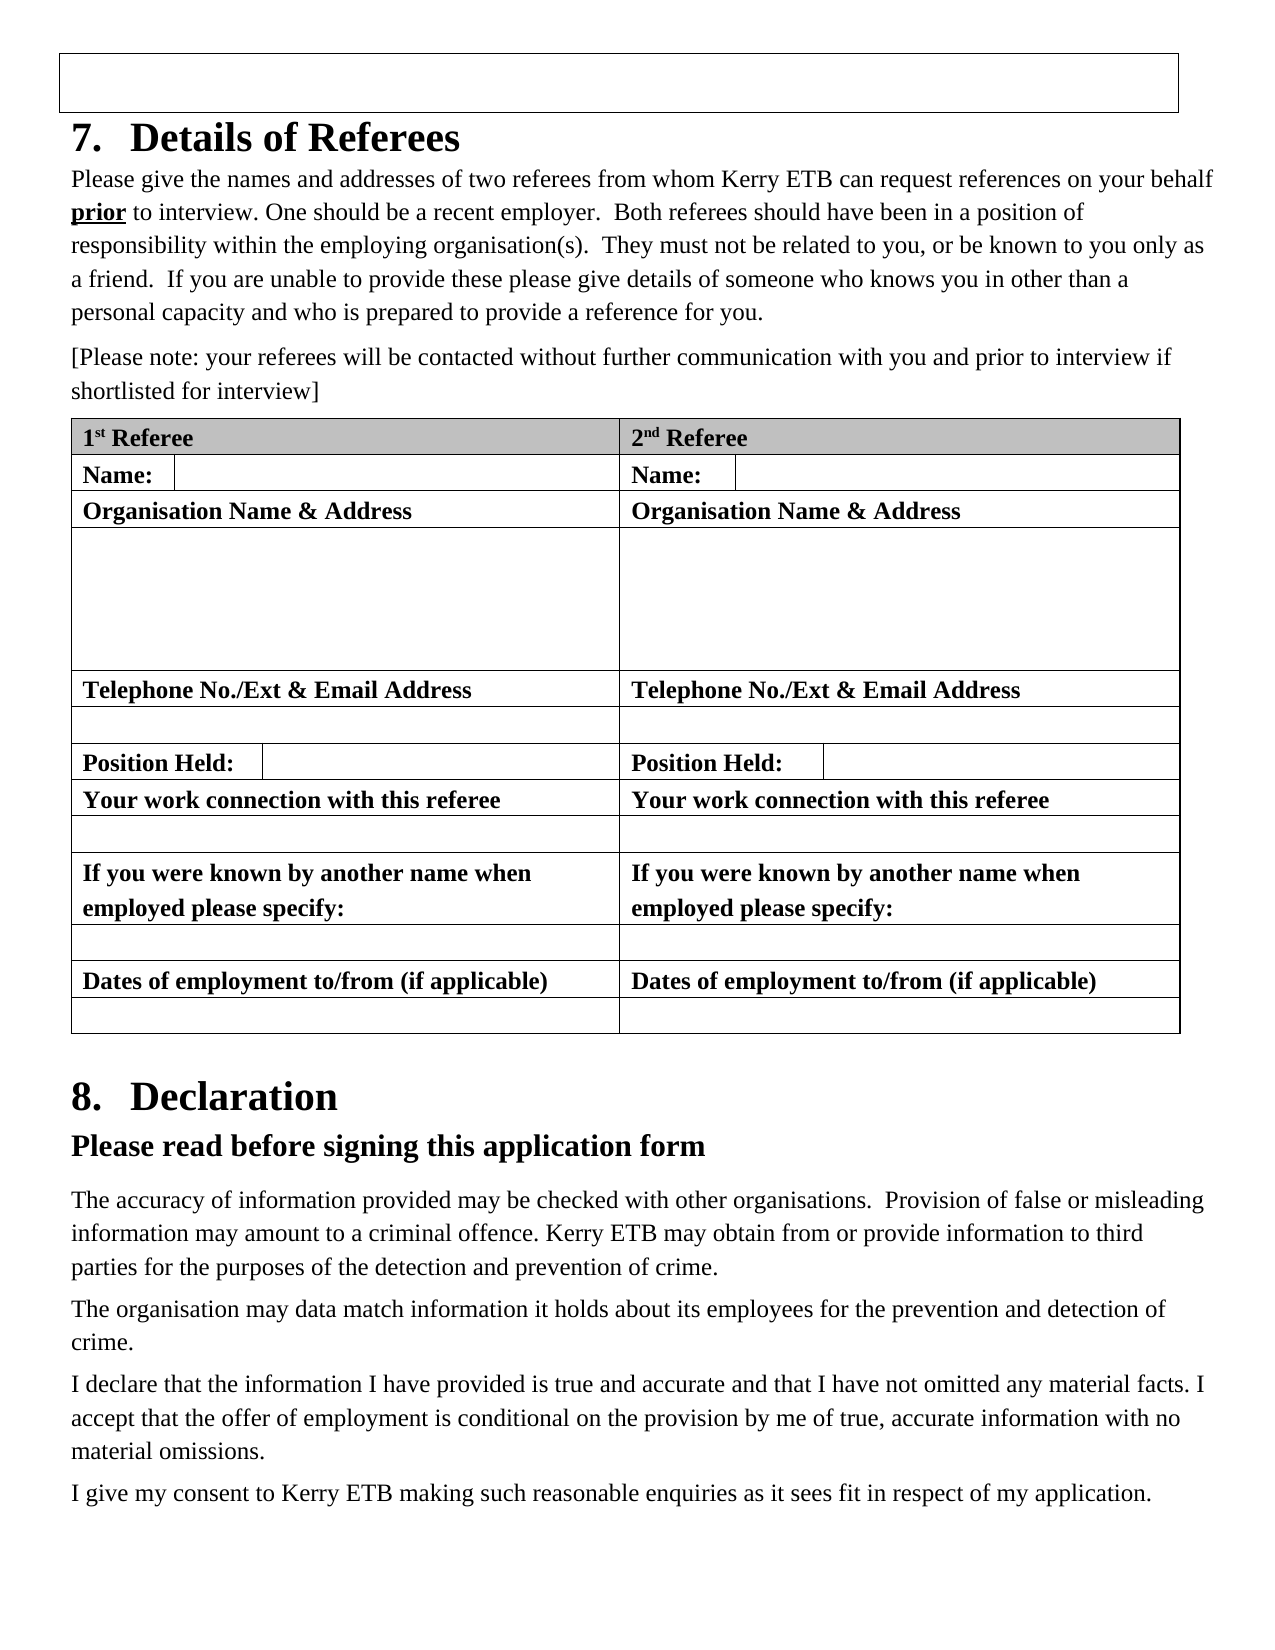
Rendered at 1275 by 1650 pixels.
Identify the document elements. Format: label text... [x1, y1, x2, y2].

text 8. Declaration [71, 1072, 1216, 1119]
text I declare that the information I have provided is true and accurate and that I have not omitted any material facts. I accept that the offer of employment is conditional on the provision by me of true, accurate information with no material omissions. [71, 1366, 1216, 1466]
table_cell Your work connection with this referee [620, 780, 1179, 815]
table_cell Organisation Name & Address [620, 491, 1179, 527]
table_cell Dates of employment to/from (if applicable) [620, 961, 1179, 997]
table_cell Name: [72, 455, 174, 490]
table_cell Telephone No./Ext & Email Address [72, 671, 619, 706]
table_cell Position Held: [72, 744, 262, 779]
text Please read before signing this application form [71, 1128, 1216, 1164]
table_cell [60, 54, 1178, 112]
table_cell Dates of employment to/from (if applicable) [72, 961, 619, 997]
table_header 2nd Referee [620, 419, 1179, 454]
text Please give the names and addresses of two referees from whom Kerry ETB can request references on your behalf prior to interview. One should be a recent employer. Both referees should have been in a position of responsibility within the employing organisation(s). They must not be related to you, or be known to you only as a friend. If you are unable to provide these please give details of someone who knows you in other than a personal capacity and who is prepared to provide a reference for you. [71, 161, 1216, 327]
table_cell [175, 455, 619, 490]
table_cell [620, 998, 1179, 1033]
table_cell [72, 925, 619, 960]
text 7. Details of Referees [71, 113, 1216, 161]
text [Please note: your referees will be contacted without further communication with you and prior to interview if shortlisted for interview] [71, 339, 1216, 406]
table_cell Position Held: [620, 744, 823, 779]
table_header 1st Referee [72, 419, 619, 454]
table_cell [263, 744, 619, 779]
table_cell [620, 925, 1179, 960]
table_cell [72, 816, 619, 852]
text The organisation may data match information it holds about its employees for the prevention and detection of crime. [71, 1290, 1216, 1357]
table_cell Organisation Name & Address [72, 491, 619, 527]
table_cell [72, 707, 619, 742]
table_cell [736, 455, 1179, 490]
text The accuracy of information provided may be checked with other organisations. Provision of false or misleading information may amount to a criminal offence. Kerry ETB may obtain from or provide information to third parties for the purposes of the detection and prevention of crime. [71, 1182, 1216, 1282]
table_cell Telephone No./Ext & Email Address [620, 671, 1179, 706]
table_cell [72, 998, 619, 1033]
table_cell Name: [620, 455, 735, 490]
table_cell [72, 528, 619, 669]
table_cell [824, 744, 1179, 779]
table_cell [620, 528, 1179, 669]
table_cell [620, 816, 1179, 852]
table_cell Your work connection with this referee [72, 780, 619, 815]
text I give my consent to Kerry ETB making such reasonable enquiries as it sees fit in respect of my application. [71, 1475, 1216, 1508]
table_cell If you were known by another name when employed please specify: [620, 853, 1179, 924]
table_cell [620, 707, 1179, 742]
table_cell If you were known by another name when employed please specify: [72, 853, 619, 924]
